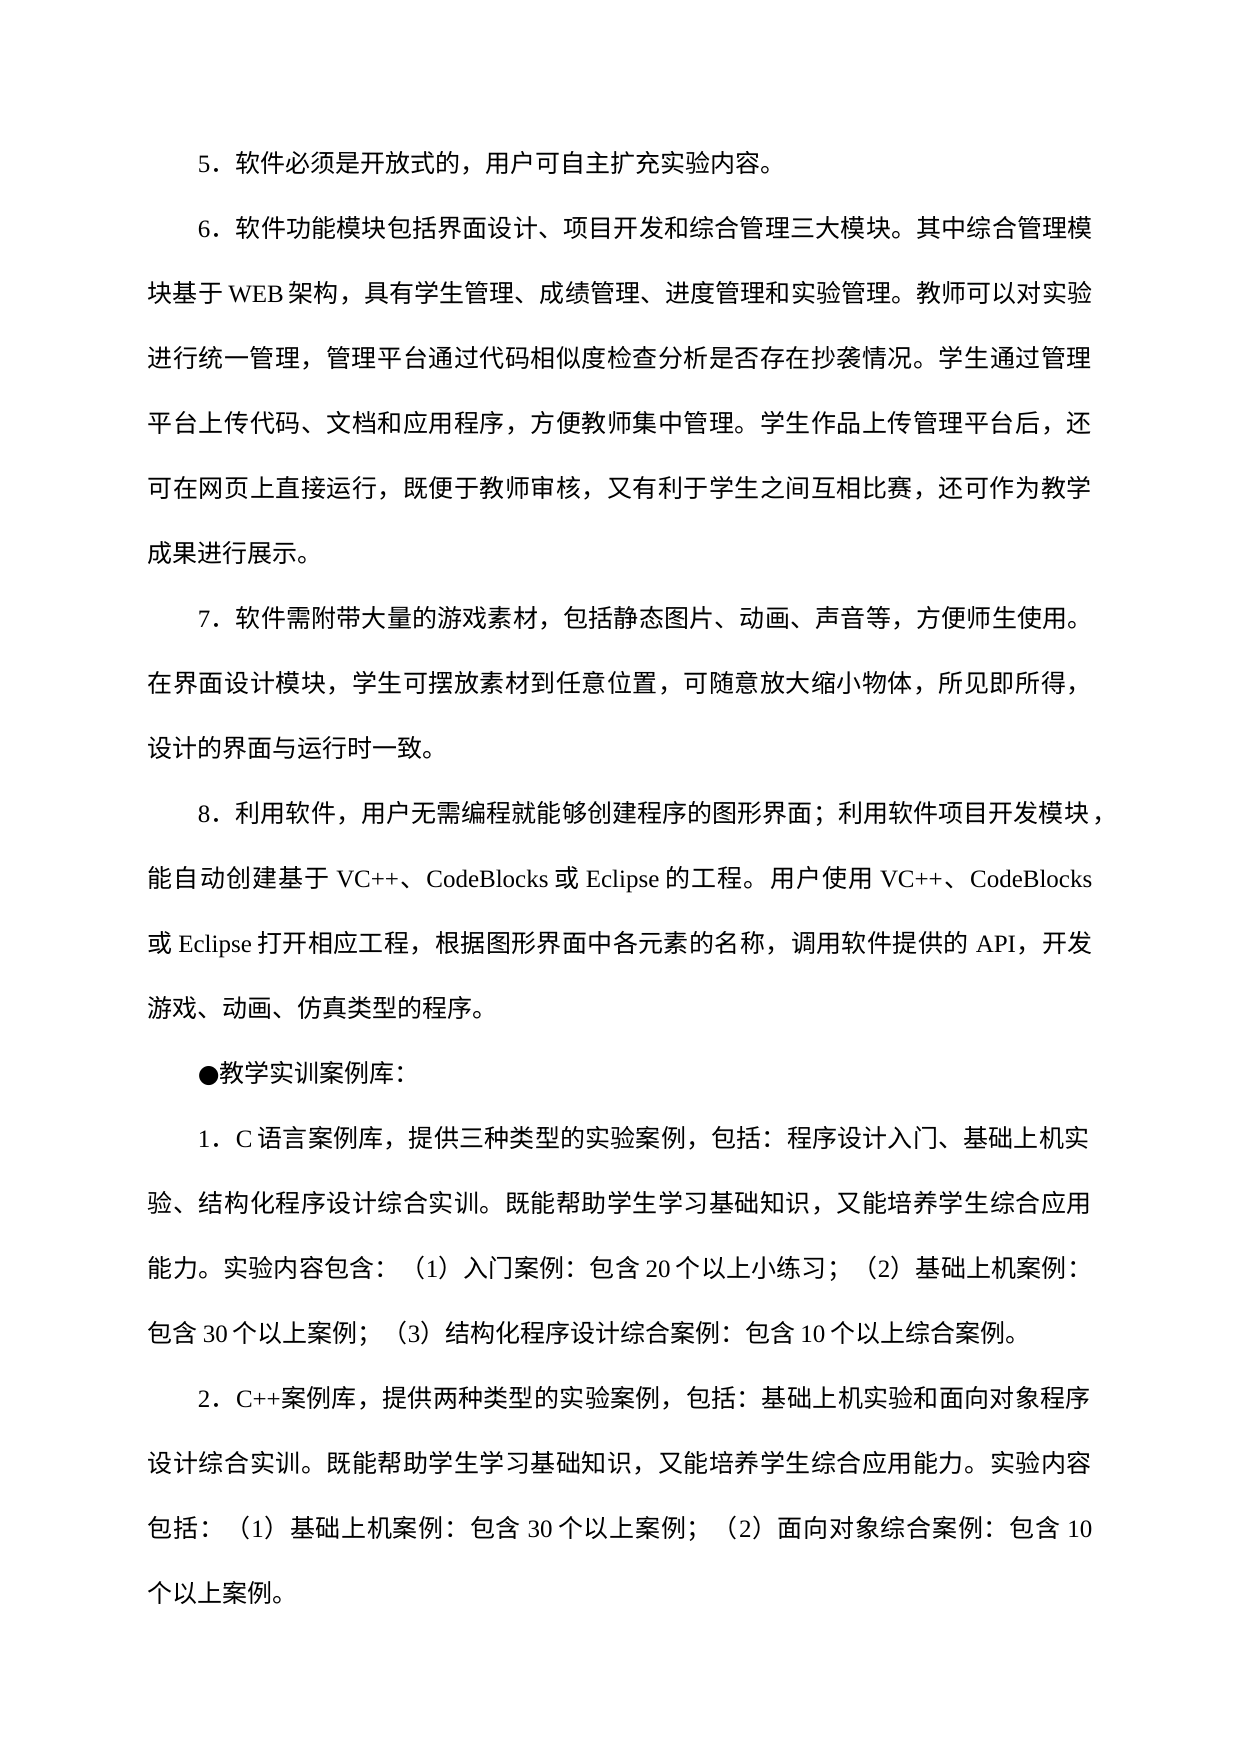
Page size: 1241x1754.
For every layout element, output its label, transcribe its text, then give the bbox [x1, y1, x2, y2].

text 7．软件需附带大量的游戏素材，包括静态图片、动画、声音等，方便师生使用。在界面设计模块，学生可摆放素材到任意位置，可随意放大缩小物体，所见即所得，设计的界面与运行时一致。 [148, 584, 1092, 779]
text 8．利用软件，用户无需编程就能够创建程序的图形界面；利用软件项目开发模块，能自动创建基于VC++、CodeBlocks或Eclipse的工程。用户使用VC++、CodeBlocks或Eclipse打开相应工程，根据图形界面中各元素的名称，调用软件提供的API，开发游戏、动画、仿真类型的程序。 [148, 779, 1092, 1039]
text ●教学实训案例库： [148, 1039, 1092, 1104]
text 1．C语言案例库，提供三种类型的实验案例，包括：程序设计入门、基础上机实验、结构化程序设计综合实训。既能帮助学生学习基础知识，又能培养学生综合应用能力。实验内容包含：（1）入门案例：包含20个以上小练习；（2）基础上机案例：包含30个以上案例；（3）结构化程序设计综合案例：包含10个以上综合案例。 [148, 1104, 1092, 1364]
text 5．软件必须是开放式的，用户可自主扩充实验内容。 [148, 129, 1092, 194]
text 2．C++案例库，提供两种类型的实验案例，包括：基础上机实验和面向对象程序设计综合实训。既能帮助学生学习基础知识，又能培养学生综合应用能力。实验内容包括：（1）基础上机案例：包含30个以上案例；（2）面向对象综合案例：包含10个以上案例。 [148, 1364, 1092, 1624]
text 6．软件功能模块包括界面设计、项目开发和综合管理三大模块。其中综合管理模块基于WEB架构，具有学生管理、成绩管理、进度管理和实验管理。教师可以对实验进行统一管理，管理平台通过代码相似度检查分析是否存在抄袭情况。学生通过管理平台上传代码、文档和应用程序，方便教师集中管理。学生作品上传管理平台后，还可在网页上直接运行，既便于教师审核，又有利于学生之间互相比赛，还可作为教学成果进行展示。 [148, 194, 1092, 584]
